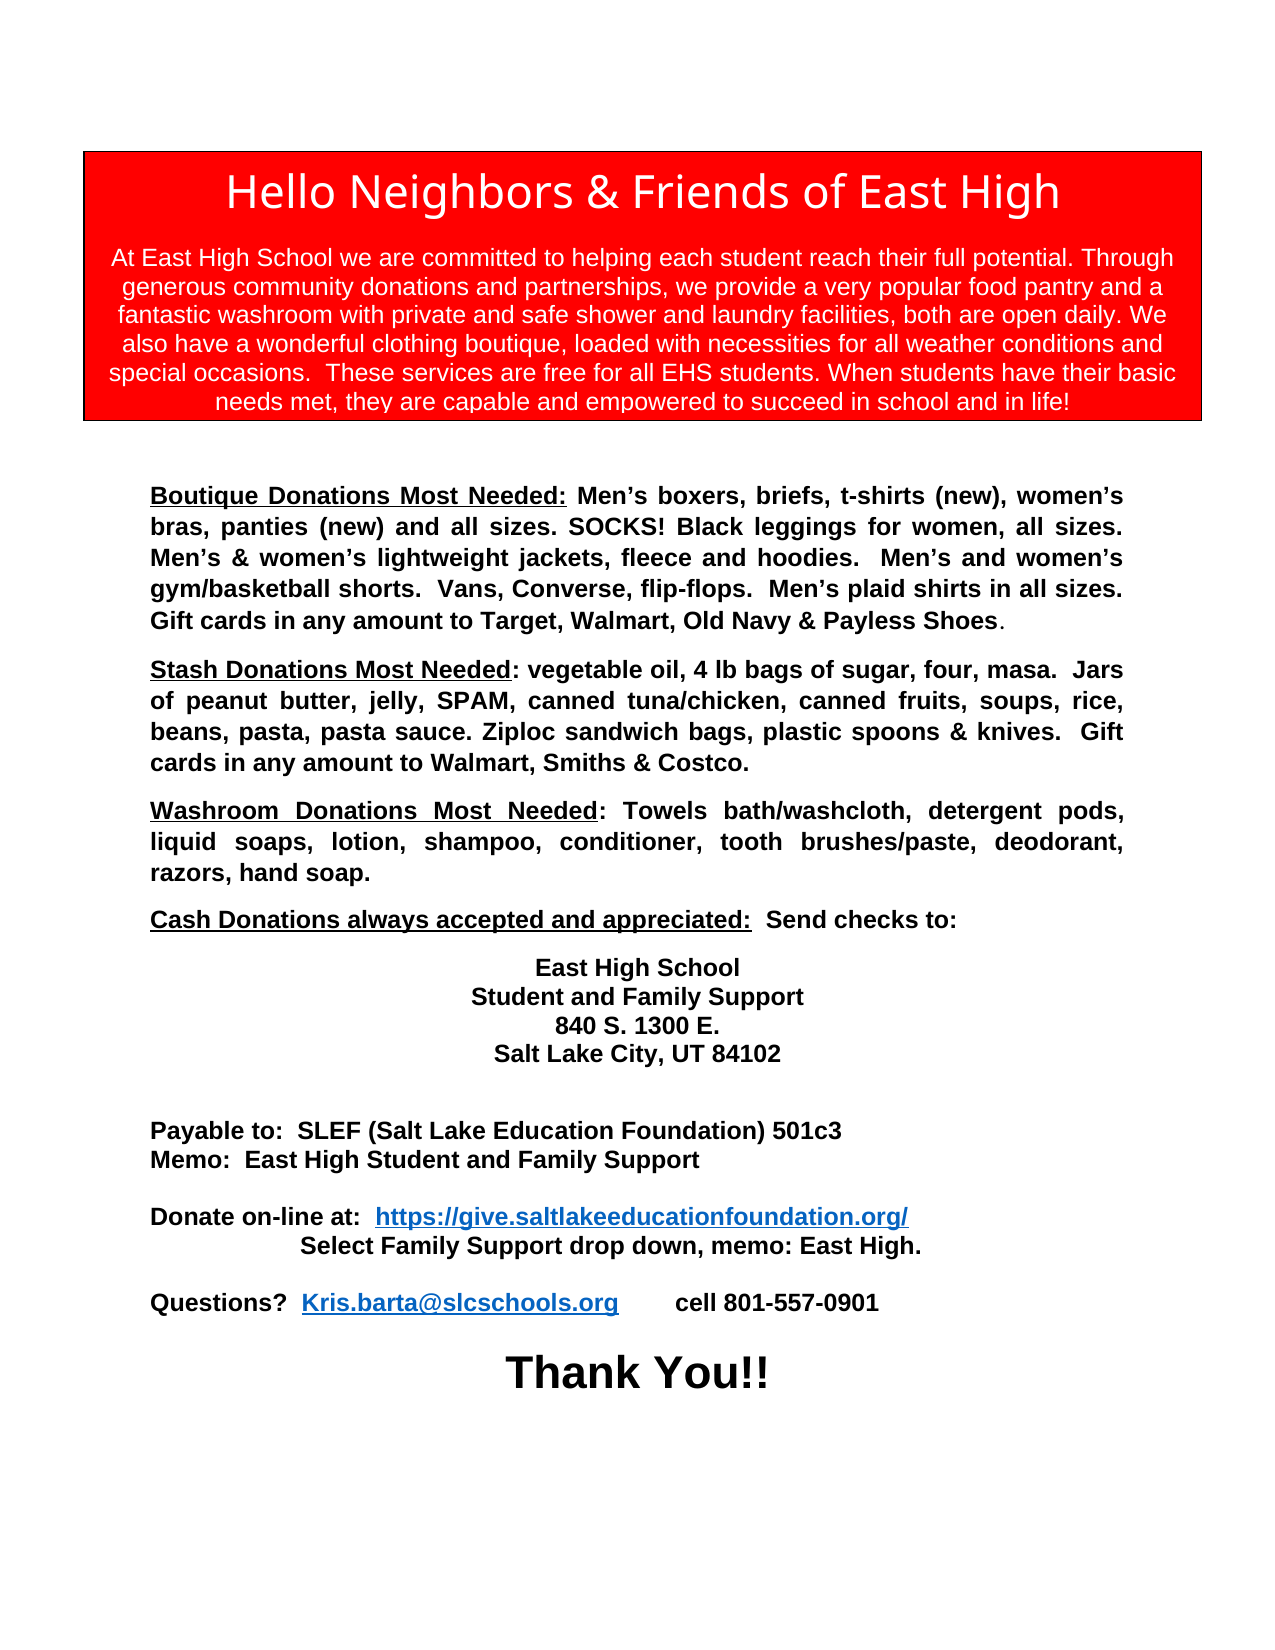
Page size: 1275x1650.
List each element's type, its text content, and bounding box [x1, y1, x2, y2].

text Washroom Donations Most Needed: Towels bath/washcloth, detergent pods, liquid soaps, lotion, shampoo, conditioner, tooth brushes/paste, deodorant, razors, hand soap. [150, 796, 1125, 887]
text East High School [150, 953, 1125, 982]
text Thank You!! [150, 1346, 1125, 1399]
text Payable to: SLEF (Salt Lake Education Foundation) 501c3 [150, 1116, 1125, 1145]
text Questions? Kris.barta@slcschools.org cell 801-557-0901 [150, 1288, 1125, 1317]
text Donate on-line at: https://give.saltlakeeducationfoundation.org/ [150, 1202, 1125, 1231]
text Salt Lake City, UT 84102 [150, 1039, 1125, 1068]
text 840 S. 1300 E. [150, 1011, 1125, 1039]
text Select Family Support drop down, memo: East High. [225, 1231, 1125, 1260]
text Memo: East High Student and Family Support [150, 1145, 1125, 1173]
text Boutique Donations Most Needed: Men’s boxers, briefs, t-shirts (new), women’s bras, panties (new) and all sizes. SOCKS! Black leggings for women, all sizes. Men’s & women’s lightweight jackets, fleece and hoodies. Men’s and women’s gym/basketball shorts. Vans, Converse, flip-flops. Men’s plaid shirts in all sizes. Gift cards in any amount to Target, Walmart, Old Navy & Payless Shoes. [150, 481, 1125, 636]
text Stash Donations Most Needed: vegetable oil, 4 lb bags of sugar, four, masa. Jars of peanut butter, jelly, SPAM, canned tuna/chicken, canned fruits, soups, rice, beans, pasta, pasta sauce. Ziploc sandwich bags, plastic spoons & knives. Gift cards in any amount to Walmart, Smiths & Costco. [150, 655, 1125, 777]
text Student and Family Support [150, 982, 1125, 1011]
text Cash Donations always accepted and appreciated: Send checks to: [150, 906, 1125, 934]
